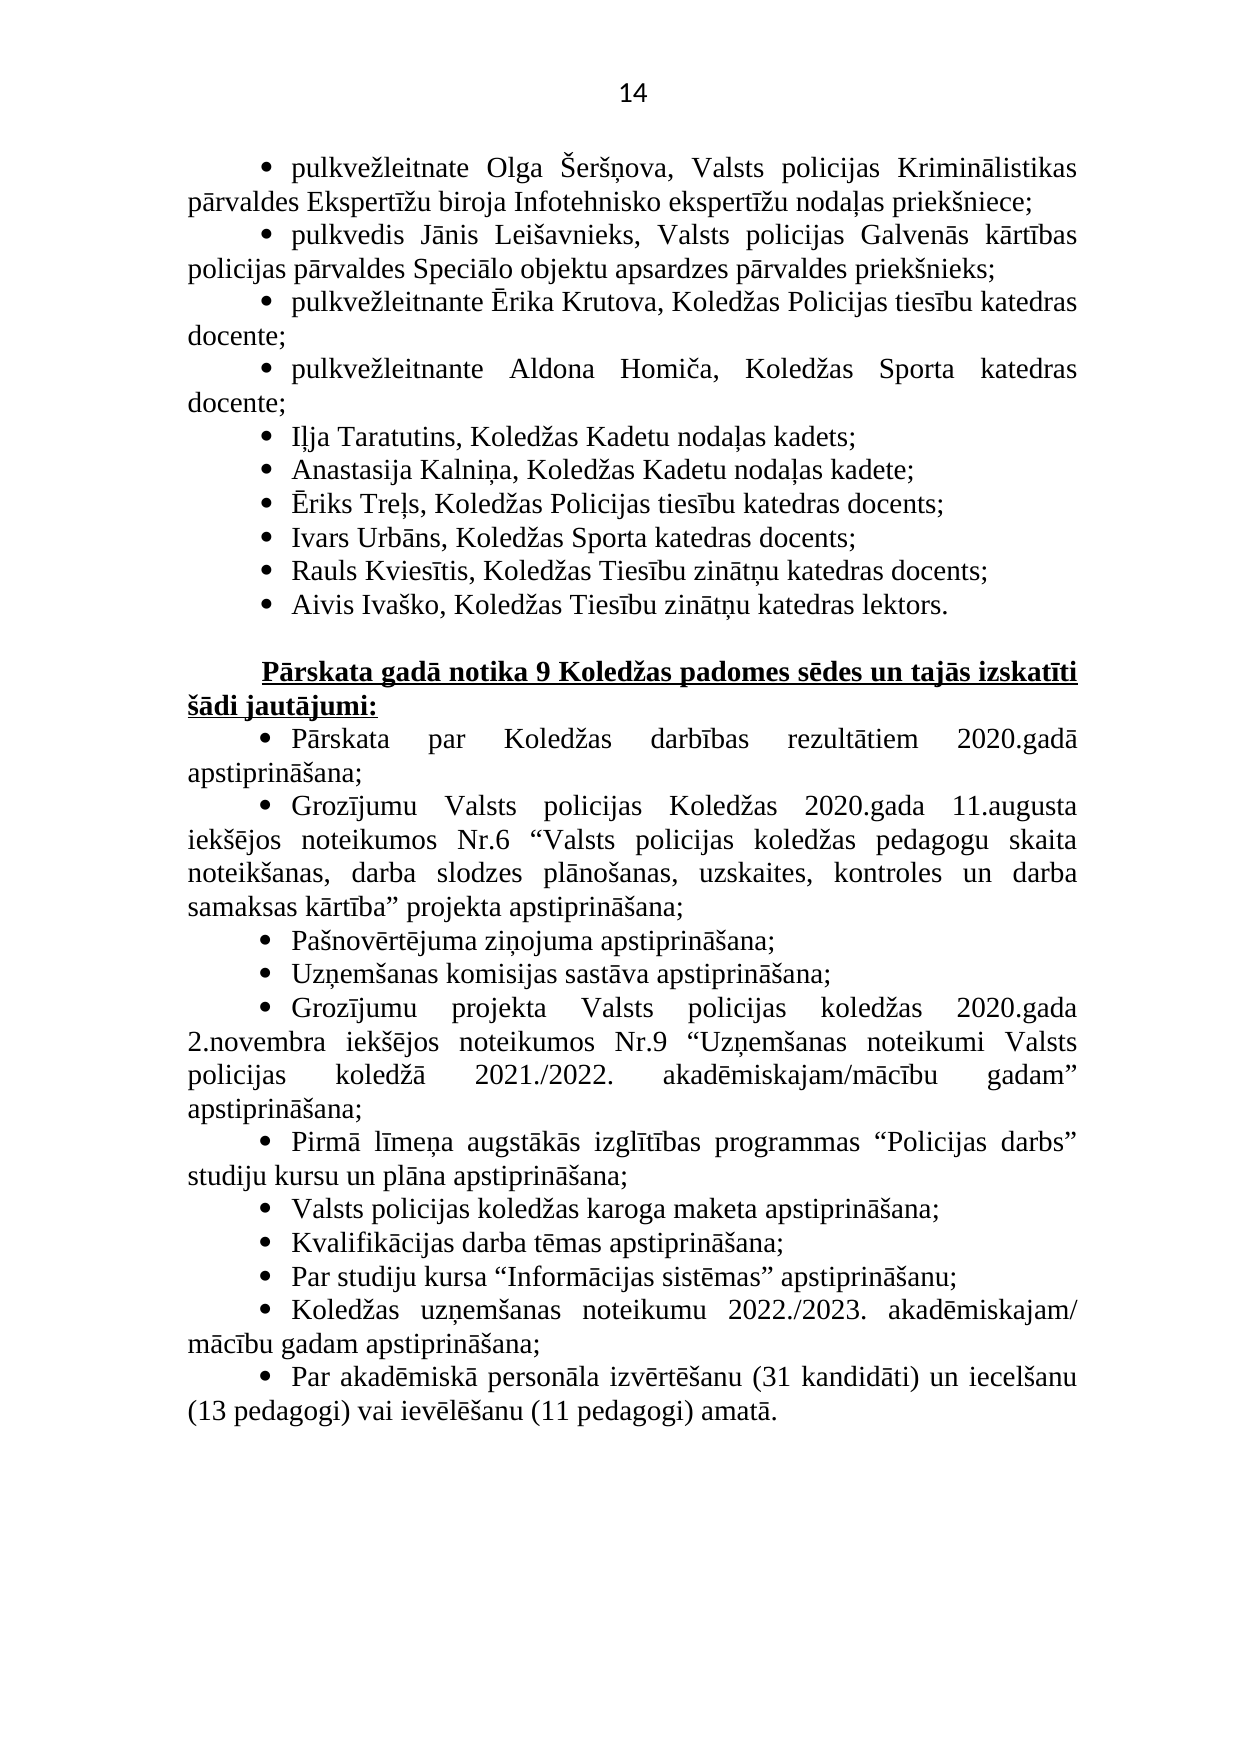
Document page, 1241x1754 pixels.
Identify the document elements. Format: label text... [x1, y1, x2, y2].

list Pašnovērtējuma ziņojuma apstiprināšana; [187, 923, 1078, 956]
list Uzņemšanas komisijas sastāva apstiprināšana; [187, 956, 1078, 990]
list Par studiju kursa “Informācijas sistēmas” apstiprināšanu; [187, 1259, 1078, 1292]
list Ivars Urbāns, Koledžas Sporta katedras docents; [187, 520, 1078, 553]
list Iļja Taratutins, Koledžas Kadetu nodaļas kadets; [187, 419, 1078, 452]
list Rauls Kviesītis, Koledžas Tiesību zinātņu katedras docents; [187, 553, 1078, 587]
list Par akadēmiskā personāla izvērtēšanu (31 kandidāti) un iecelšanu (13 pedagogi) vai ievēlēšanu (11 pedagogi) amatā. [187, 1359, 1078, 1427]
list Pirmā līmeņa augstākās izglītības programmas “Policijas darbs” studiju kursu un plāna apstiprināšana; [187, 1124, 1078, 1191]
list Pārskata par Koledžas darbības rezultātiem 2020.gadā apstiprināšana; [187, 721, 1078, 788]
list pulkvežleitnante Aldona Homiča, Koledžas Sporta katedras docente; [187, 352, 1078, 419]
list Aivis Ivaško, Koledžas Tiesību zinātņu katedras lektors. [187, 587, 1078, 621]
text Pārskata gadā notika 9 Koledžas padomes sēdes un tajās izskatīti šādi jautājumi: [187, 654, 1078, 721]
list Grozījumu projekta Valsts policijas koledžas 2020.gada 2.novembra iekšējos noteikumos Nr.9 “Uzņemšanas noteikumi Valsts policijas koledžā 2021./2022. akadēmiskajam/mācību gadam” apstiprināšana; [187, 990, 1078, 1124]
list Anastasija Kalniņa, Koledžas Kadetu nodaļas kadete; [187, 452, 1078, 486]
list Grozījumu Valsts policijas Koledžas 2020.gada 11.augusta iekšējos noteikumos Nr.6 “Valsts policijas koledžas pedagogu skaita noteikšanas, darba slodzes plānošanas, uzskaites, kontroles un darba samaksas kārtība” projekta apstiprināšana; [187, 788, 1078, 923]
list pulkvežleitnate Olga Šeršņova, Valsts policijas Kriminālistikas pārvaldes Ekspertīžu biroja Infotehnisko ekspertīžu nodaļas priekšniece; [187, 150, 1078, 217]
list Ēriks Treļs, Koledžas Policijas tiesību katedras docents; [187, 486, 1078, 520]
list Koledžas uzņemšanas noteikumu 2022./2023. akadēmiskajam/ mācību gadam apstiprināšana; [187, 1292, 1078, 1359]
list Kvalifikācijas darba tēmas apstiprināšana; [187, 1225, 1078, 1259]
list pulkvežleitnante Ērika Krutova, Koledžas Policijas tiesību katedras docente; [187, 284, 1078, 352]
list pulkvedis Jānis Leišavnieks, Valsts policijas Galvenās kārtības policijas pārvaldes Speciālo objektu apsardzes pārvaldes priekšnieks; [187, 217, 1078, 284]
list Valsts policijas koledžas karoga maketa apstiprināšana; [187, 1191, 1078, 1225]
